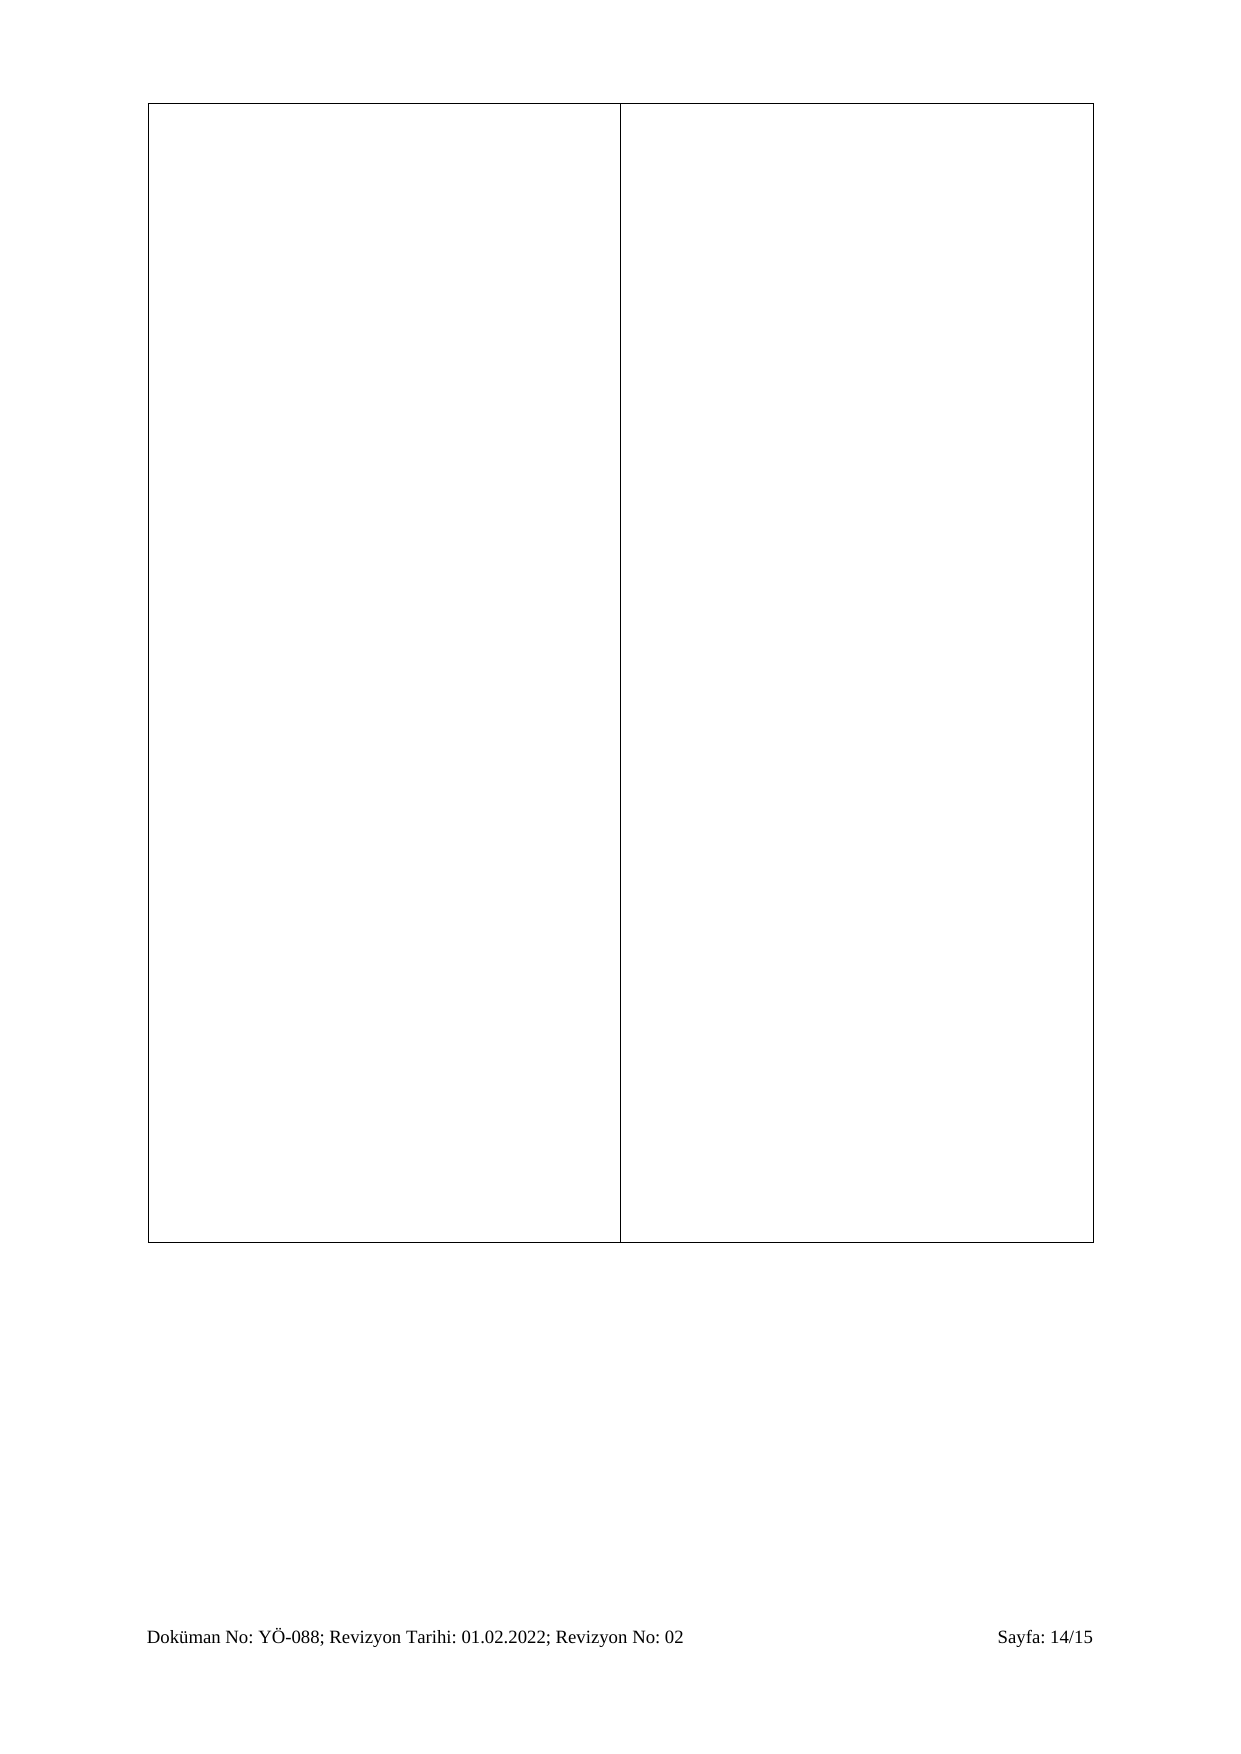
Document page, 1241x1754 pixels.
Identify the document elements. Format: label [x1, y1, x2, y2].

table_cell [149, 104, 620, 1242]
table_cell [621, 104, 1093, 1242]
